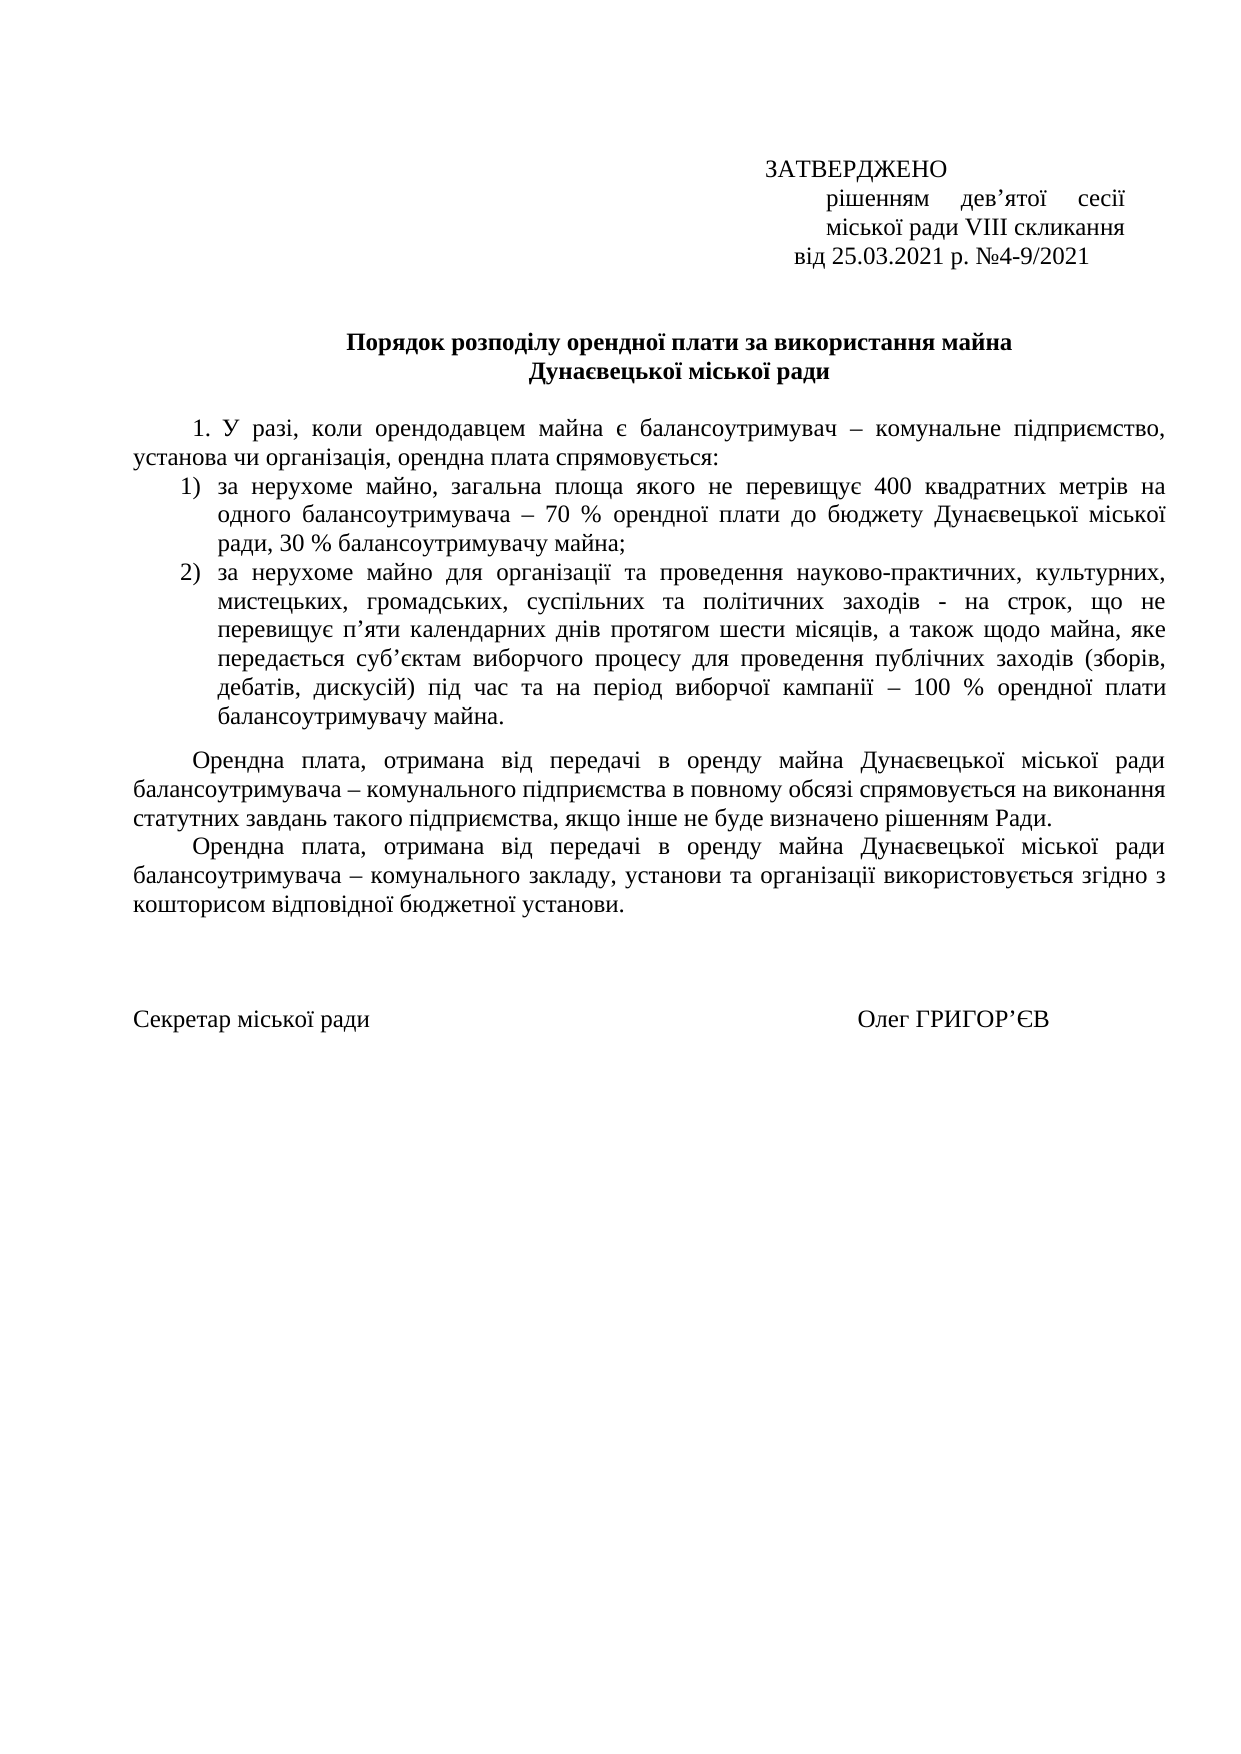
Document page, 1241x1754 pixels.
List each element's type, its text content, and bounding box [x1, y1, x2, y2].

list за нерухоме майно для організації та проведення науково-практичних, культурних, мистецьких, громадських, суспільних та політичних заходів - на строк, що не перевищує п’яти календарних днів протягом шести місяців, а також щодо майна, яке передається суб’єктам виборчого процесу для проведення публічних заходів (зборів, дебатів, дискусій) під час та на період виборчої кампанії – 100 % орендної плати балансоутримувачу майна. [180, 557, 1167, 729]
text Порядок розподілу орендної плати за використання майна [133, 327, 1167, 356]
text Дунаєвецької міської ради [133, 356, 1167, 384]
text Орендна плата, отримана від передачі в оренду майна Дунаєвецької міської ради балансоутримувача – комунального підприємства в повному обсязі спрямовується на виконання статутних завдань такого підприємства, якщо інше не буде визначено рішенням Ради. [133, 745, 1167, 831]
text рішенням дев’ятої сесії [738, 183, 1181, 212]
list за нерухоме майно, загальна площа якого не перевищує 400 квадратних метрів на одного балансоутримувача – 70 % орендної плати до бюджету Дунаєвецької міської ради, 30 % балансоутримувачу майна; [180, 471, 1167, 557]
list У разі, коли орендодавцем майна є балансоутримувач – комунальне підприємство, установа чи організація, орендна плата спрямовується: [133, 413, 1167, 471]
text від 25.03.2021 р. №4-9/2021 [133, 241, 1167, 269]
text Секретар міської ради Олег ГРИГОР’ЄВ [133, 1004, 1167, 1033]
text міської ради VІІI скликання [738, 212, 1181, 241]
text ЗАТВЕРДЖЕНО [133, 154, 1167, 183]
text Орендна плата, отримана від передачі в оренду майна Дунаєвецької міської ради балансоутримувача – комунального закладу, установи та організації використовується згідно з кошторисом відповідної бюджетної установи. [133, 831, 1167, 918]
